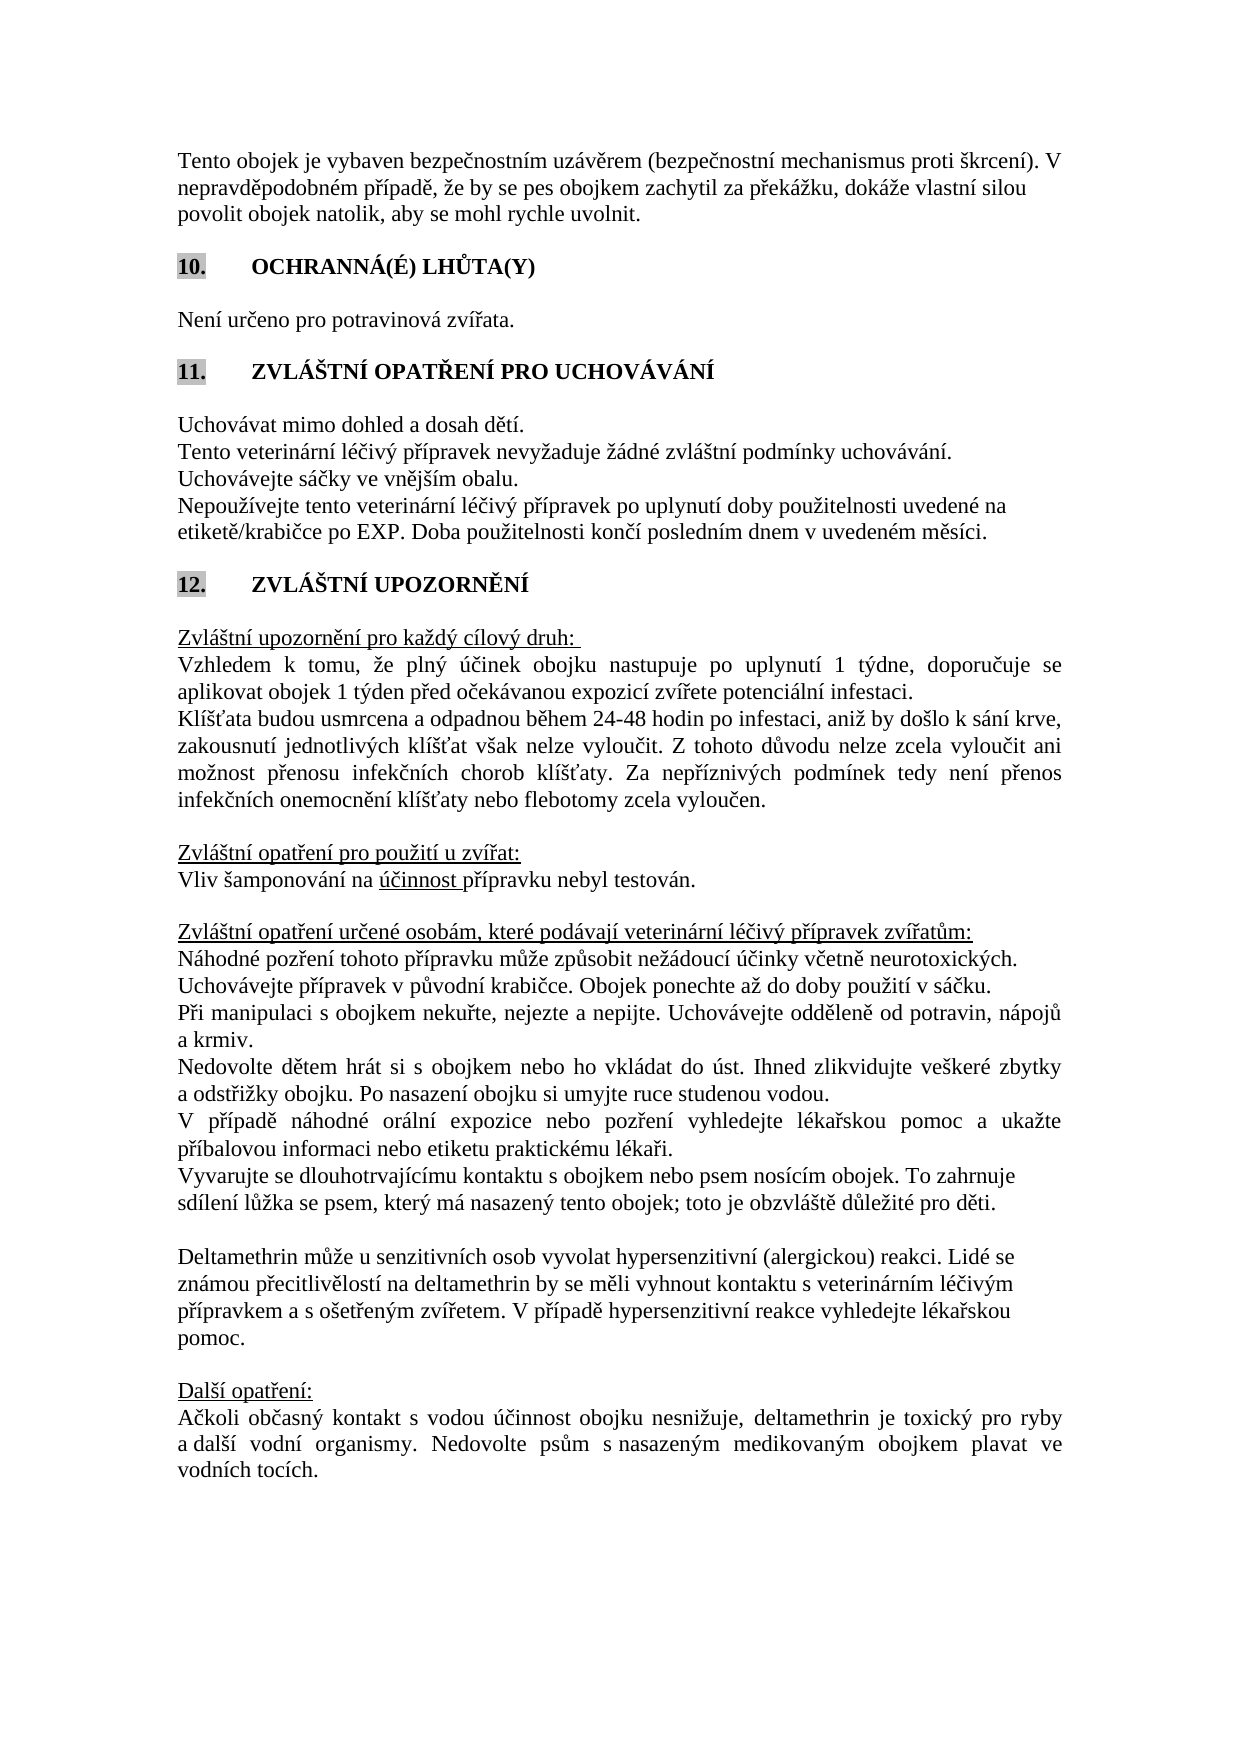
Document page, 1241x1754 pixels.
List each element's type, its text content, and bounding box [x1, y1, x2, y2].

text etiketě/krabičce po EXP. Doba použitelnosti končí posledním dnem v uvedeném měsíci. [177, 518, 1063, 544]
list Uchovávat mimo dohled a dosah dětí. [177, 411, 1063, 437]
text Vyvarujte se dlouhotrvajícímu kontaktu s obojkem nebo psem nosícím obojek. To zahrnuje sdílení lůžka se psem, který má nasazený tento obojek; toto je obzvláště důležité pro děti. [177, 1161, 1063, 1216]
text 12. ZVLÁŠTNÍ UPOZORNĚNÍ [206, 571, 1063, 597]
text Další opatření: [177, 1377, 1063, 1404]
text Ačkoli občasný kontakt s vodou účinnost obojku nesnižuje, deltamethrin je toxický pro ryby a další vodní organismy. Nedovolte psům s nasazeným medikovaným obojkem plavat ve vodních tocích. [177, 1404, 1063, 1483]
text Uchovávejte přípravek v původní krabičce. Obojek ponechte až do doby použití v sáčku. [177, 972, 1063, 999]
text Zvláštní upozornění pro každý cílový druh: [177, 623, 1063, 651]
text Tento veterinární léčivý přípravek nevyžaduje žádné zvláštní podmínky uchovávání. [177, 437, 1063, 464]
text 11. ZVLÁŠTNÍ OPATŘENÍ PRO UCHOVÁVÁNÍ [177, 358, 1063, 385]
text Deltamethrin může u senzitivních osob vyvolat hypersenzitivní (alergickou) reakci. Lidé se známou přecitlivělostí na deltamethrin by se měli vyhnout kontaktu s veterinárním léčivým přípravkem a s ošetřeným zvířetem. V případě hypersenzitivní reakce vyhledejte lékařskou pomoc. [177, 1243, 1063, 1351]
text Klíšťata budou usmrcena a odpadnou během 24-48 hodin po infestaci, aniž by došlo k sání krve, zakousnutí jednotlivých klíšťat však nelze vyloučit. Z tohoto důvodu nelze zcela vyloučit ani možnost přenosu infekčních chorob klíšťaty. Za nepříznivých podmínek tedy není přenos infekčních onemocnění klíšťaty nebo flebotomy zcela vyloučen. [177, 705, 1063, 813]
text Zvláštní opatření pro použití u zvířat: [177, 839, 1063, 866]
text Nedovolte dětem hrát si s obojkem nebo ho vkládat do úst. Ihned zlikvidujte veškeré zbytky a odstřižky obojku. Po nasazení obojku si umyjte ruce studenou vodou. [177, 1053, 1063, 1107]
text Vzhledem k tomu, že plný účinek obojku nastupuje po uplynutí 1 týdne, doporučuje se aplikovat obojek 1 týden před očekávanou expozicí zvířete potenciální infestaci. [177, 651, 1063, 705]
text Vliv šamponování na účinnost přípravku nebyl testován. [177, 866, 1063, 892]
text Při manipulaci s obojkem nekuřte, nejezte a nepijte. Uchovávejte odděleně od potravin, nápojů a krmiv. [177, 999, 1063, 1053]
text Není určeno pro potravinová zvířata. [177, 306, 1063, 332]
text Náhodné pozření tohoto přípravku může způsobit nežádoucí účinky včetně neurotoxických. [177, 945, 1063, 972]
text Tento obojek je vybaven bezpečnostním uzávěrem (bezpečnostní mechanismus proti škrcení). V nepravděpodobném případě, že by se pes obojkem zachytil za překážku, dokáže vlastní silou povolit obojek natolik, aby se mohl rychle uvolnit. [177, 148, 1063, 227]
text Zvláštní opatření určené osobám, které podávají veterinární léčivý přípravek zvířatům: [177, 918, 1063, 945]
text V případě náhodné orální expozice nebo pozření vyhledejte lékařskou pomoc a ukažte příbalovou informaci nebo etiketu praktickému lékaři. [177, 1107, 1063, 1161]
text 10. OCHRANNÁ(É) LHŮTA(Y) [206, 253, 1063, 279]
text Nepoužívejte tento veterinární léčivý přípravek po uplynutí doby použitelnosti uvedené na [177, 492, 1063, 518]
text Uchovávejte sáčky ve vnějším obalu. [177, 464, 1063, 492]
